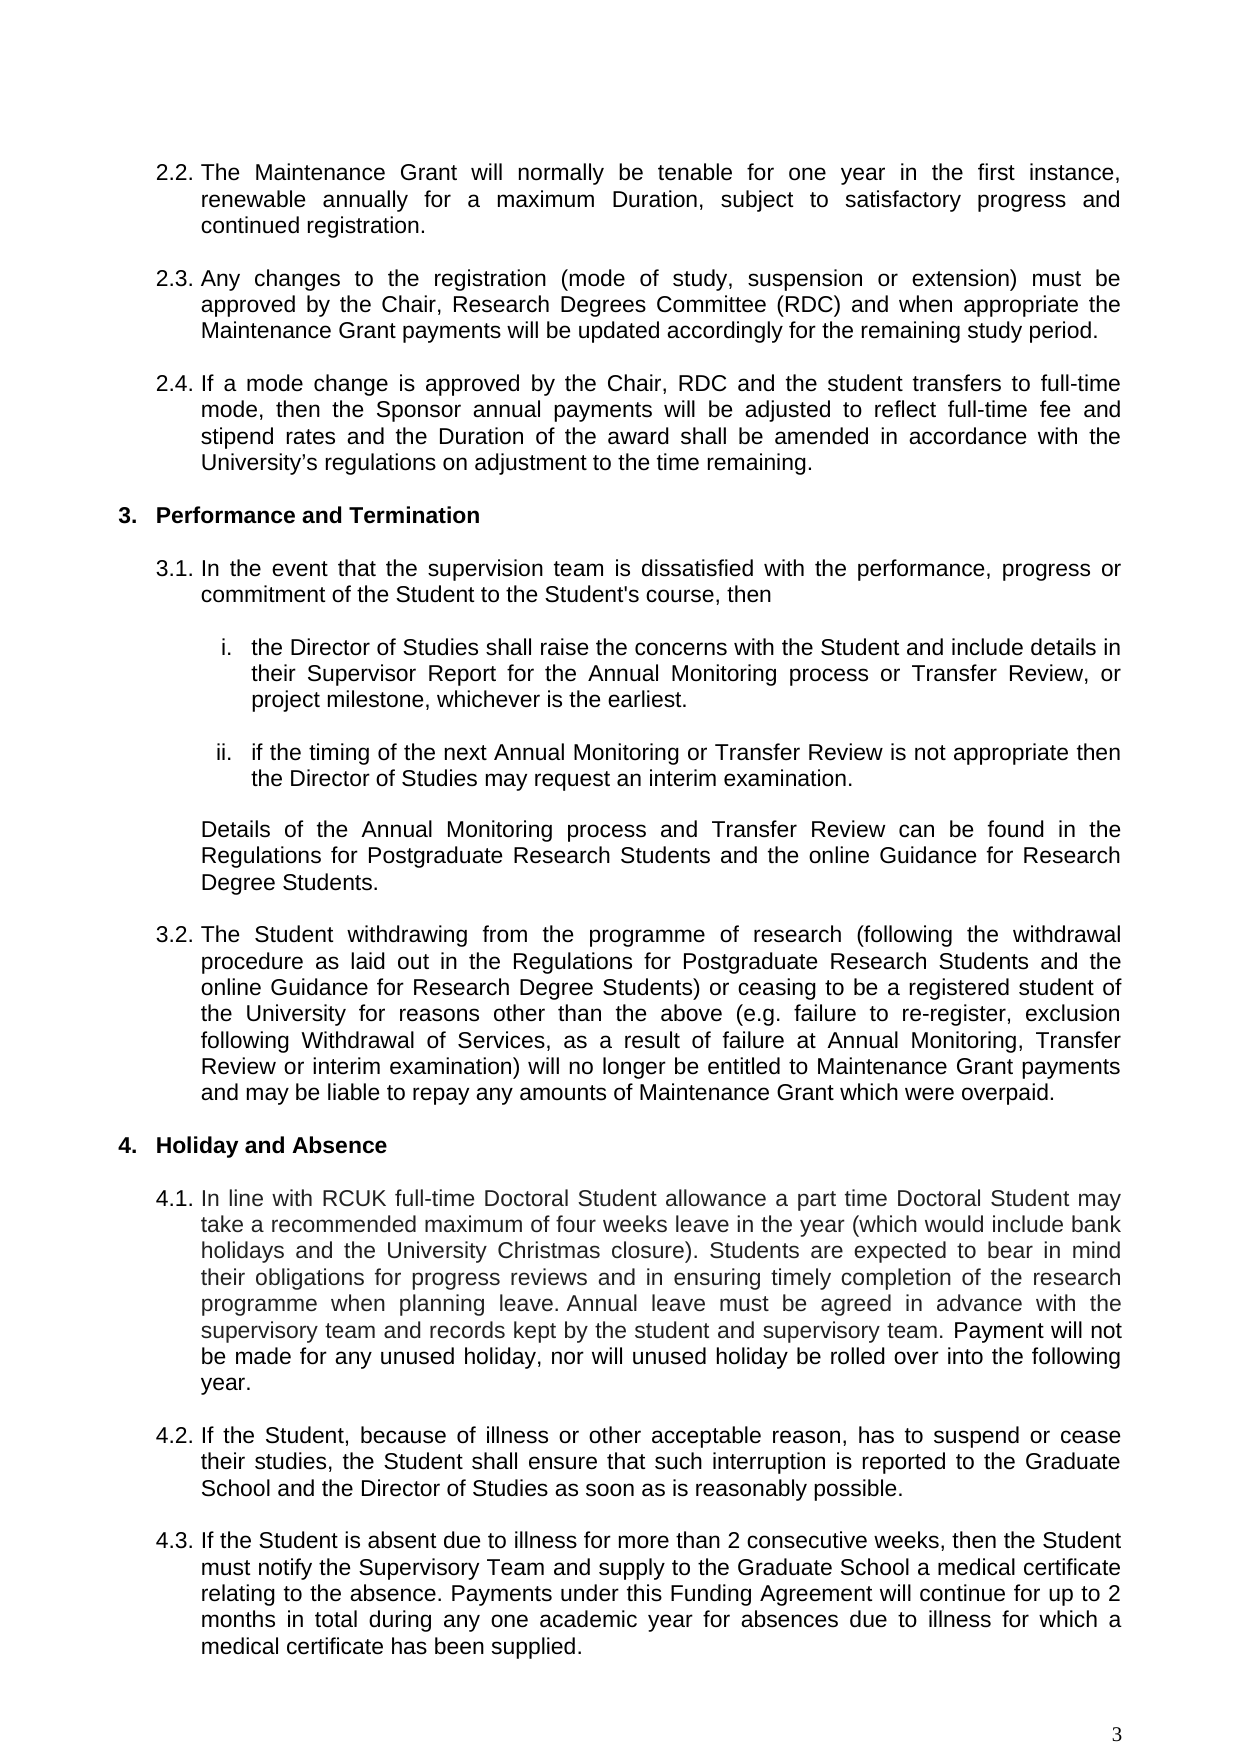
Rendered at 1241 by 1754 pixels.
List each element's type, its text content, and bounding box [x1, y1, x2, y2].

list Holiday and Absence [118, 1132, 1122, 1158]
list If a mode change is approved by the Chair, RDC and the student transfers to full-time mode, then the Sponsor annual payments will be adjusted to reflect full-time fee and stipend rates and the Duration of the award shall be amended in accordance with the University’s regulations on adjustment to the time remaining. [156, 370, 1122, 476]
text Details of the Annual Monitoring process and Transfer Review can be found in the Regulations for Postgraduate Research Students and the online Guidance for Research Degree Students. [201, 816, 1122, 895]
list Any changes to the registration (mode of study, suspension or extension) must be approved by the Chair, Research Degrees Committee (RDC) and when appropriate the Maintenance Grant payments will be updated accordingly for the remaining study period. [156, 265, 1122, 344]
list The Student withdrawing from the programme of research (following the withdrawal procedure as laid out in the Regulations for Postgraduate Research Students and the online Guidance for Research Degree Students) or ceasing to be a registered student of the University for reasons other than the above (e.g. failure to re-register, exclusion following Withdrawal of Services, as a result of failure at Annual Monitoring, Transfer Review or interim examination) will no longer be entitled to Maintenance Grant payments and may be liable to repay any amounts of Maintenance Grant which were overpaid. [156, 921, 1122, 1106]
list the Director of Studies shall raise the concerns with the Student and include details in their Supervisor Report for the Annual Monitoring process or Transfer Review, or project milestone, whichever is the earliest. [232, 634, 1122, 713]
list if the timing of the next Annual Monitoring or Transfer Review is not appropriate then the Director of Studies may request an interim examination. [232, 739, 1122, 792]
list The Maintenance Grant will normally be tenable for one year in the first instance, renewable annually for a maximum Duration, subject to satisfactory progress and continued registration. [156, 159, 1122, 238]
list If the Student, because of illness or other acceptable reason, has to suspend or cease their studies, the Student shall ensure that such interruption is reported to the Graduate School and the Director of Studies as soon as is reasonably possible. [156, 1422, 1122, 1501]
list In the event that the supervision team is dissatisfied with the performance, progress or commitment of the Student to the Student's course, then [156, 554, 1122, 607]
list Performance and Termination [118, 502, 1122, 528]
list If the Student is absent due to illness for more than 2 consecutive weeks, then the Student must notify the Supervisory Team and supply to the Graduate School a medical certificate relating to the absence. Payments under this Funding Agreement will continue for up to 2 months in total during any one academic year for absences due to illness for which a medical certificate has been supplied. [156, 1527, 1122, 1659]
list In line with RCUK full-time Doctoral Student allowance a part time Doctoral Student may take a recommended maximum of four weeks leave in the year (which would include bank holidays and the University Christmas closure). Students are expected to bear in mind their obligations for progress reviews and in ensuring timely completion of the research programme when planning leave. Annual leave must be agreed in advance with the supervisory team and records kept by the student and supervisory team. Payment will not be made for any unused holiday, nor will unused holiday be rolled over into the following year. [156, 1185, 1122, 1396]
